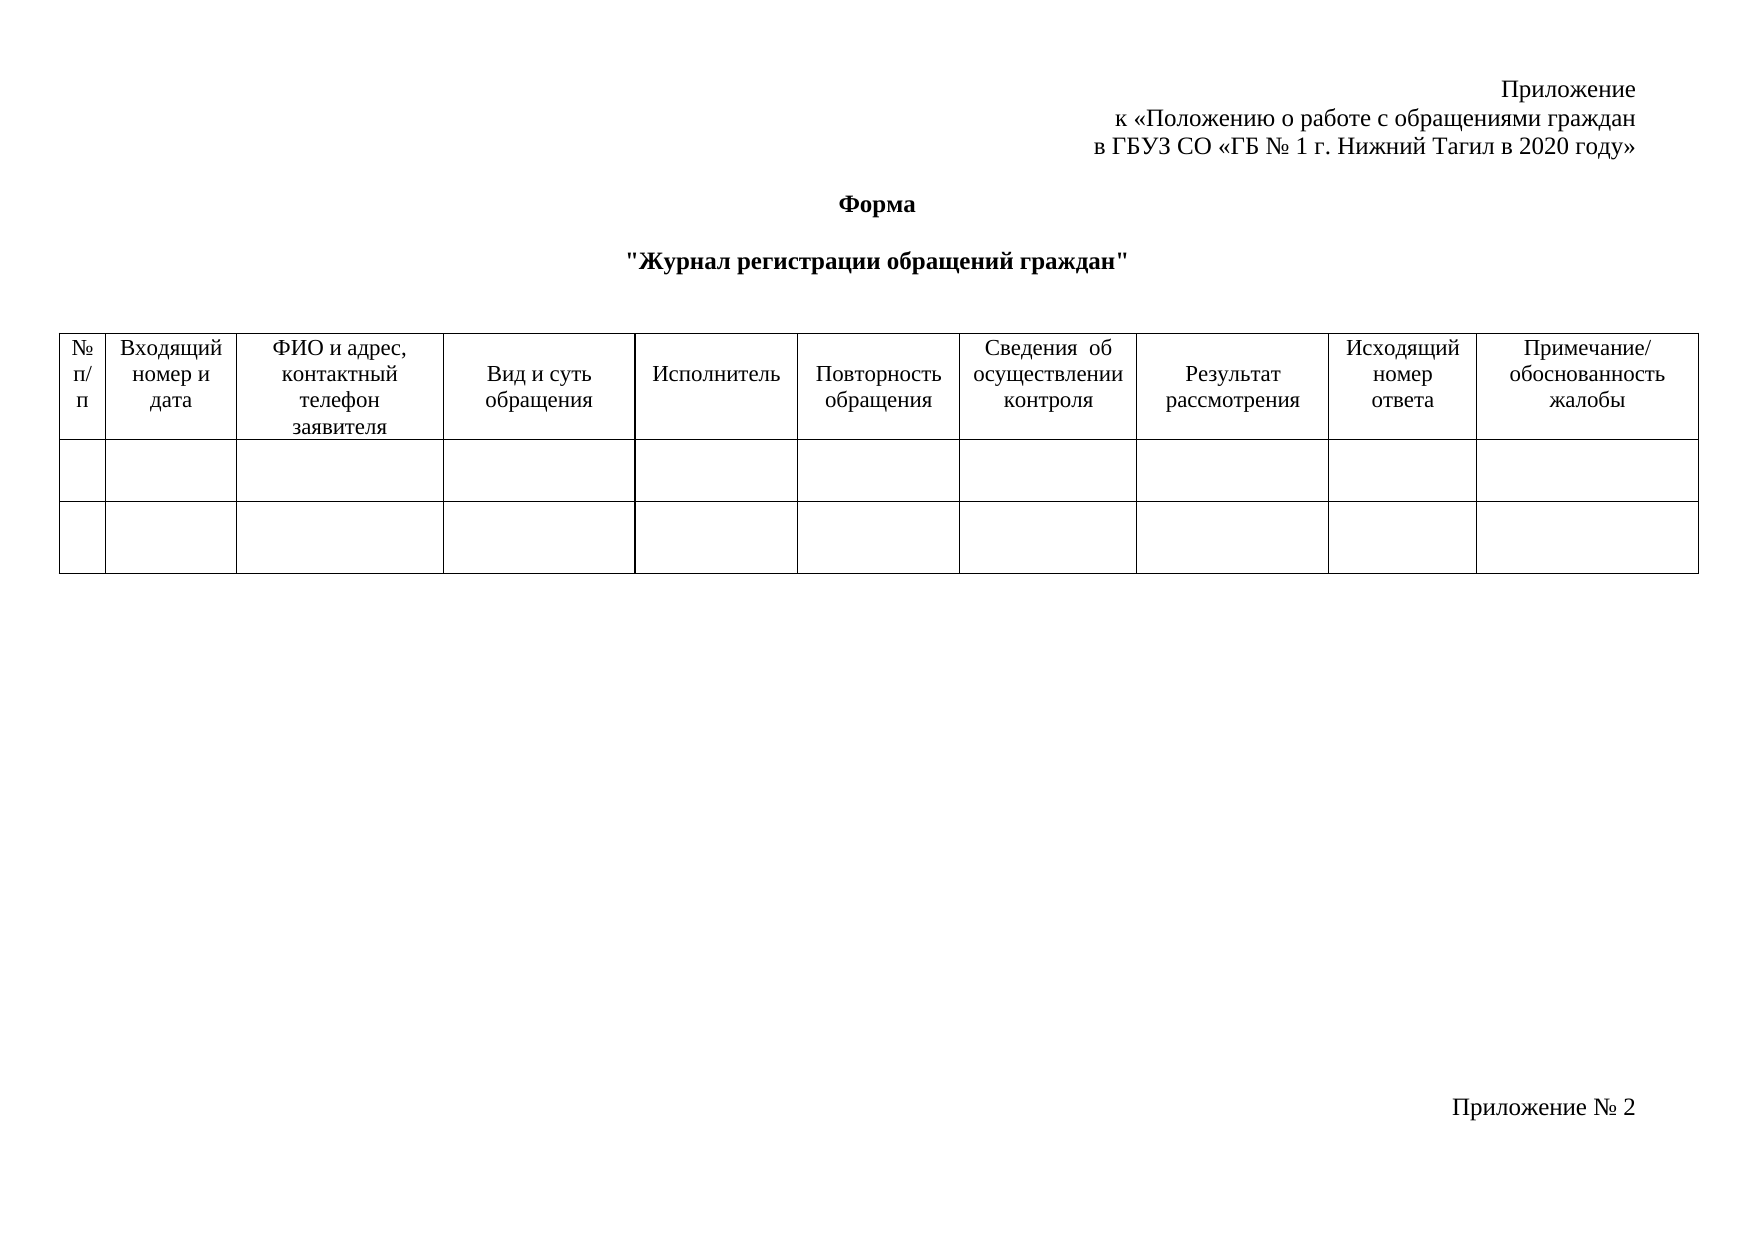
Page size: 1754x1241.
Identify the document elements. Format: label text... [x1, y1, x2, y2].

text к «Положению о работе с обращениями граждан [118, 103, 1636, 131]
table_cell [1477, 440, 1698, 501]
table_header Входящий номер и дата [106, 334, 236, 439]
table_header Сведения об осуществлении контроля [960, 334, 1136, 439]
table_cell [636, 502, 797, 573]
table_header Результат рассмотрения [1137, 334, 1328, 439]
text "Журнал регистрации обращений граждан" [118, 246, 1636, 275]
table_cell [106, 502, 236, 573]
table_cell [798, 440, 959, 501]
table_cell [60, 502, 105, 573]
text Форма [118, 189, 1636, 218]
table_header № п/п [60, 334, 105, 439]
table_header Исходящий номер ответа [1329, 334, 1476, 439]
text Приложение № 2 [118, 1092, 1636, 1120]
table_cell [1137, 502, 1328, 573]
text в ГБУЗ СО «ГБ № 1 г. Нижний Тагил в 2020 году» [118, 131, 1636, 160]
table_cell [60, 440, 105, 501]
table_header Примечание/ обоснованность жалобы [1477, 334, 1698, 439]
table_cell [1137, 440, 1328, 501]
table_cell [1329, 502, 1476, 573]
table_cell [798, 502, 959, 573]
table_cell [237, 440, 443, 501]
table_cell [106, 440, 236, 501]
table_cell [444, 440, 634, 501]
table_header Вид и суть обращения [444, 334, 634, 439]
table_cell [960, 440, 1136, 501]
table_cell [237, 502, 443, 573]
table_cell [444, 502, 634, 573]
table_cell [636, 440, 797, 501]
text Приложение [118, 74, 1636, 103]
table_cell [1329, 440, 1476, 501]
table_header Исполнитель [636, 334, 797, 439]
table_header ФИО и адрес, контактный телефон заявителя [237, 334, 443, 439]
table_cell [960, 502, 1136, 573]
table_header Повторность обращения [798, 334, 959, 439]
table_cell [1477, 502, 1698, 573]
